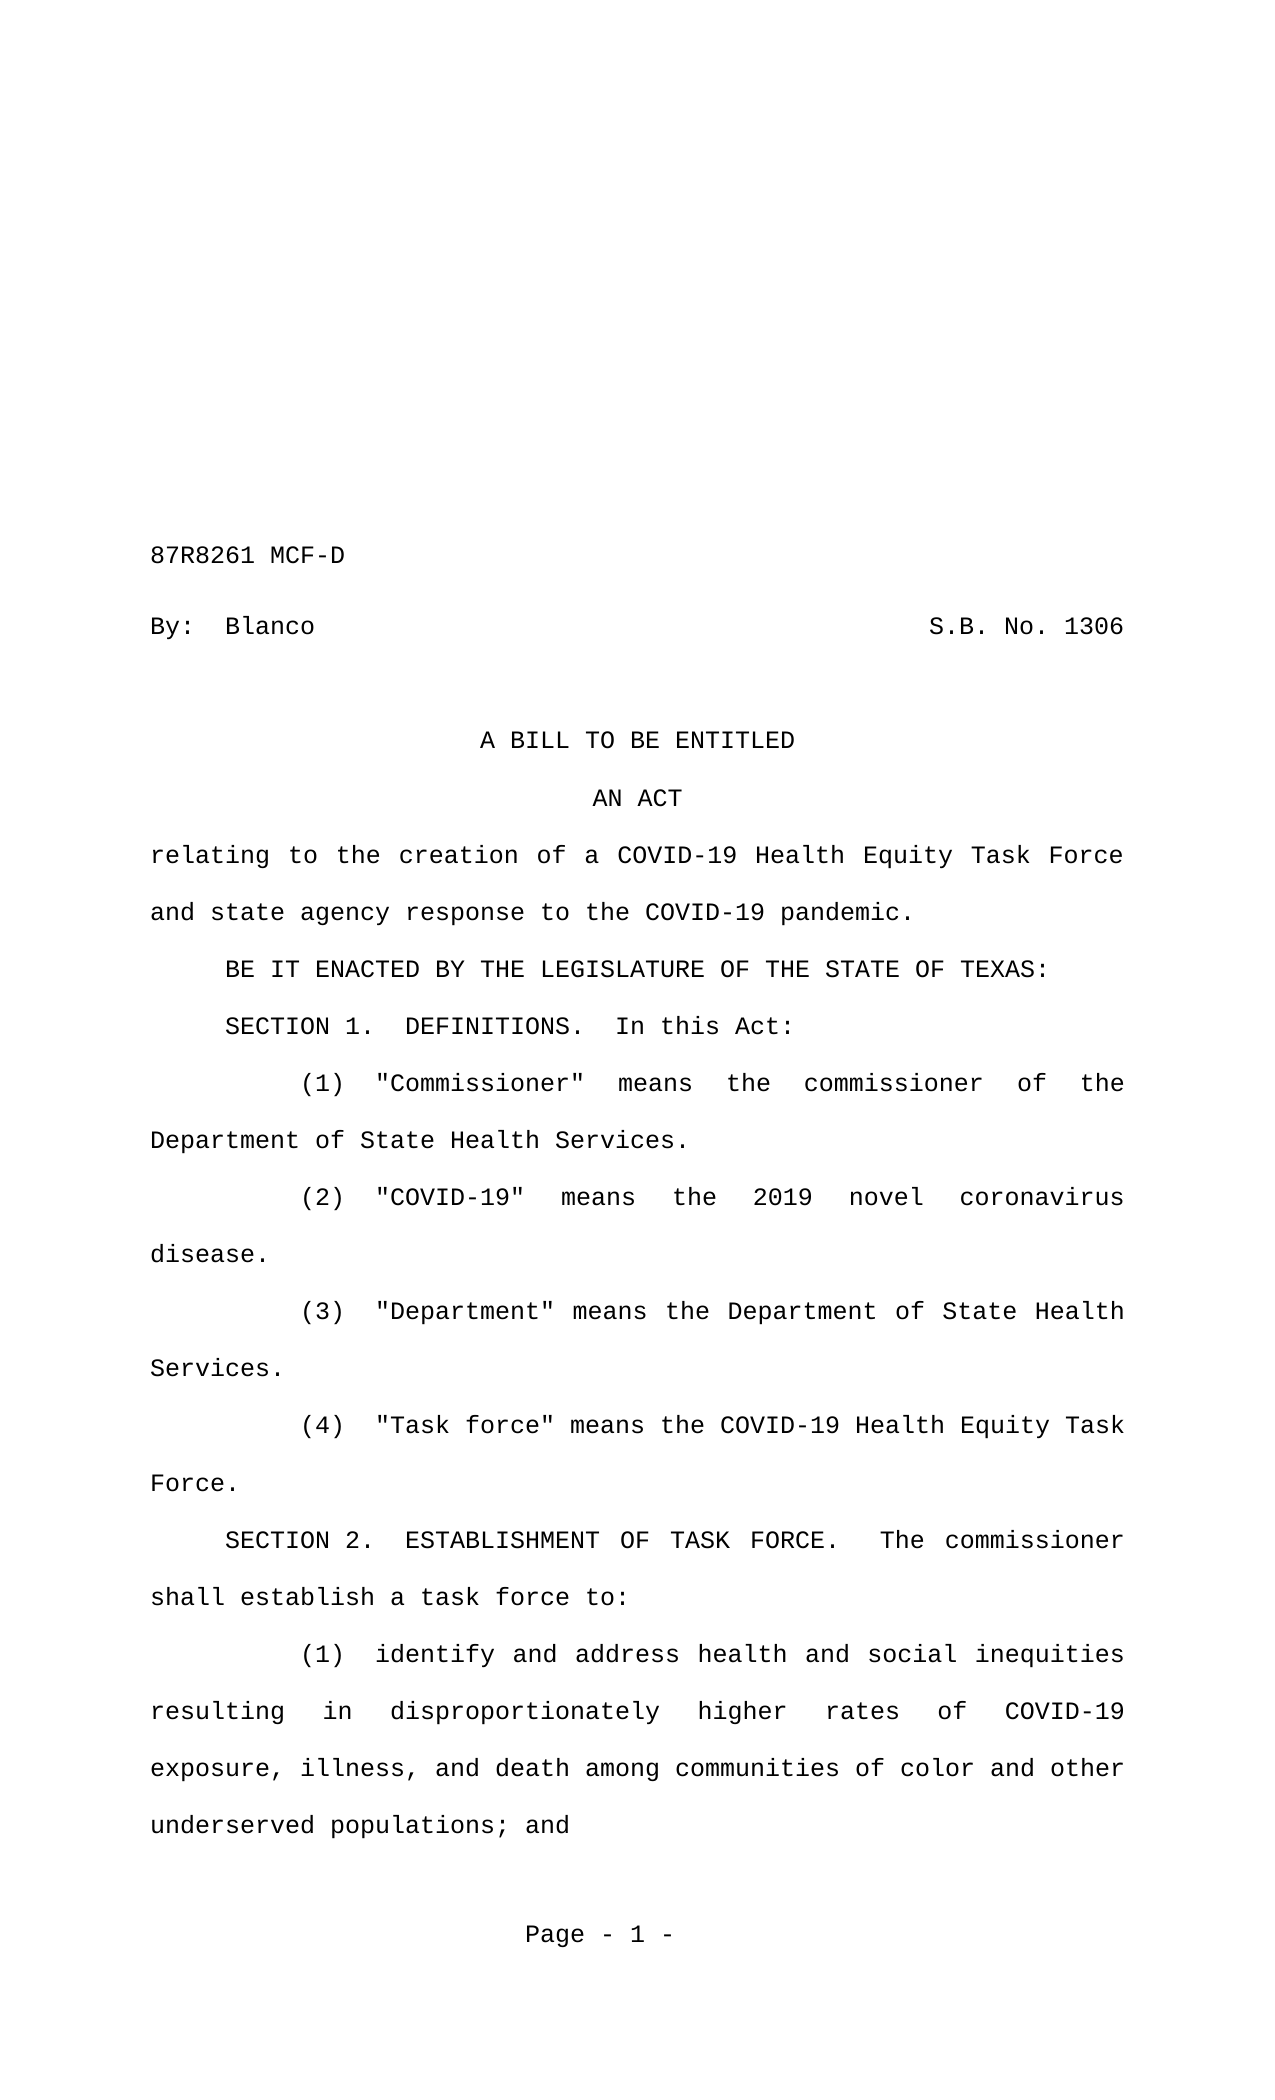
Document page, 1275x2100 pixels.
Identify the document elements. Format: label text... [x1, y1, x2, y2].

text SECTION 2. ESTABLISHMENT OF TASK FORCE. The commissioner shall establish a task force to: [150, 1527, 1125, 1613]
text (3) "Department" means the Department of State Health Services. [150, 1299, 1125, 1384]
text (1) "Commissioner" means the commissioner of the Department of State Health Services. [150, 1070, 1125, 1156]
text A BILL TO BE ENTITLED [150, 728, 1125, 756]
text SECTION 1. DEFINITIONS. In this Act: [150, 1013, 1125, 1042]
text (1) identify and address health and social inequities resulting in disproportionately higher rates of COVID-19 exposure, illness, and death among communities of color and other underserved populations; and [150, 1641, 1125, 1841]
text BE IT ENACTED BY THE LEGISLATURE OF THE STATE OF TEXAS: [150, 956, 1125, 985]
text 87R8261 MCF-D [150, 542, 1125, 571]
text relating to the creation of a COVID-19 Health Equity Task Force and state agency response to the COVID-19 pandemic. [150, 842, 1125, 928]
text By: Blanco S.B. No. 1306 [150, 614, 1125, 642]
text (4) "Task force" means the COVID-19 Health Equity Task Force. [150, 1413, 1125, 1498]
text AN ACT [150, 785, 1125, 813]
text (2) "COVID-19" means the 2019 novel coronavirus disease. [150, 1184, 1125, 1270]
